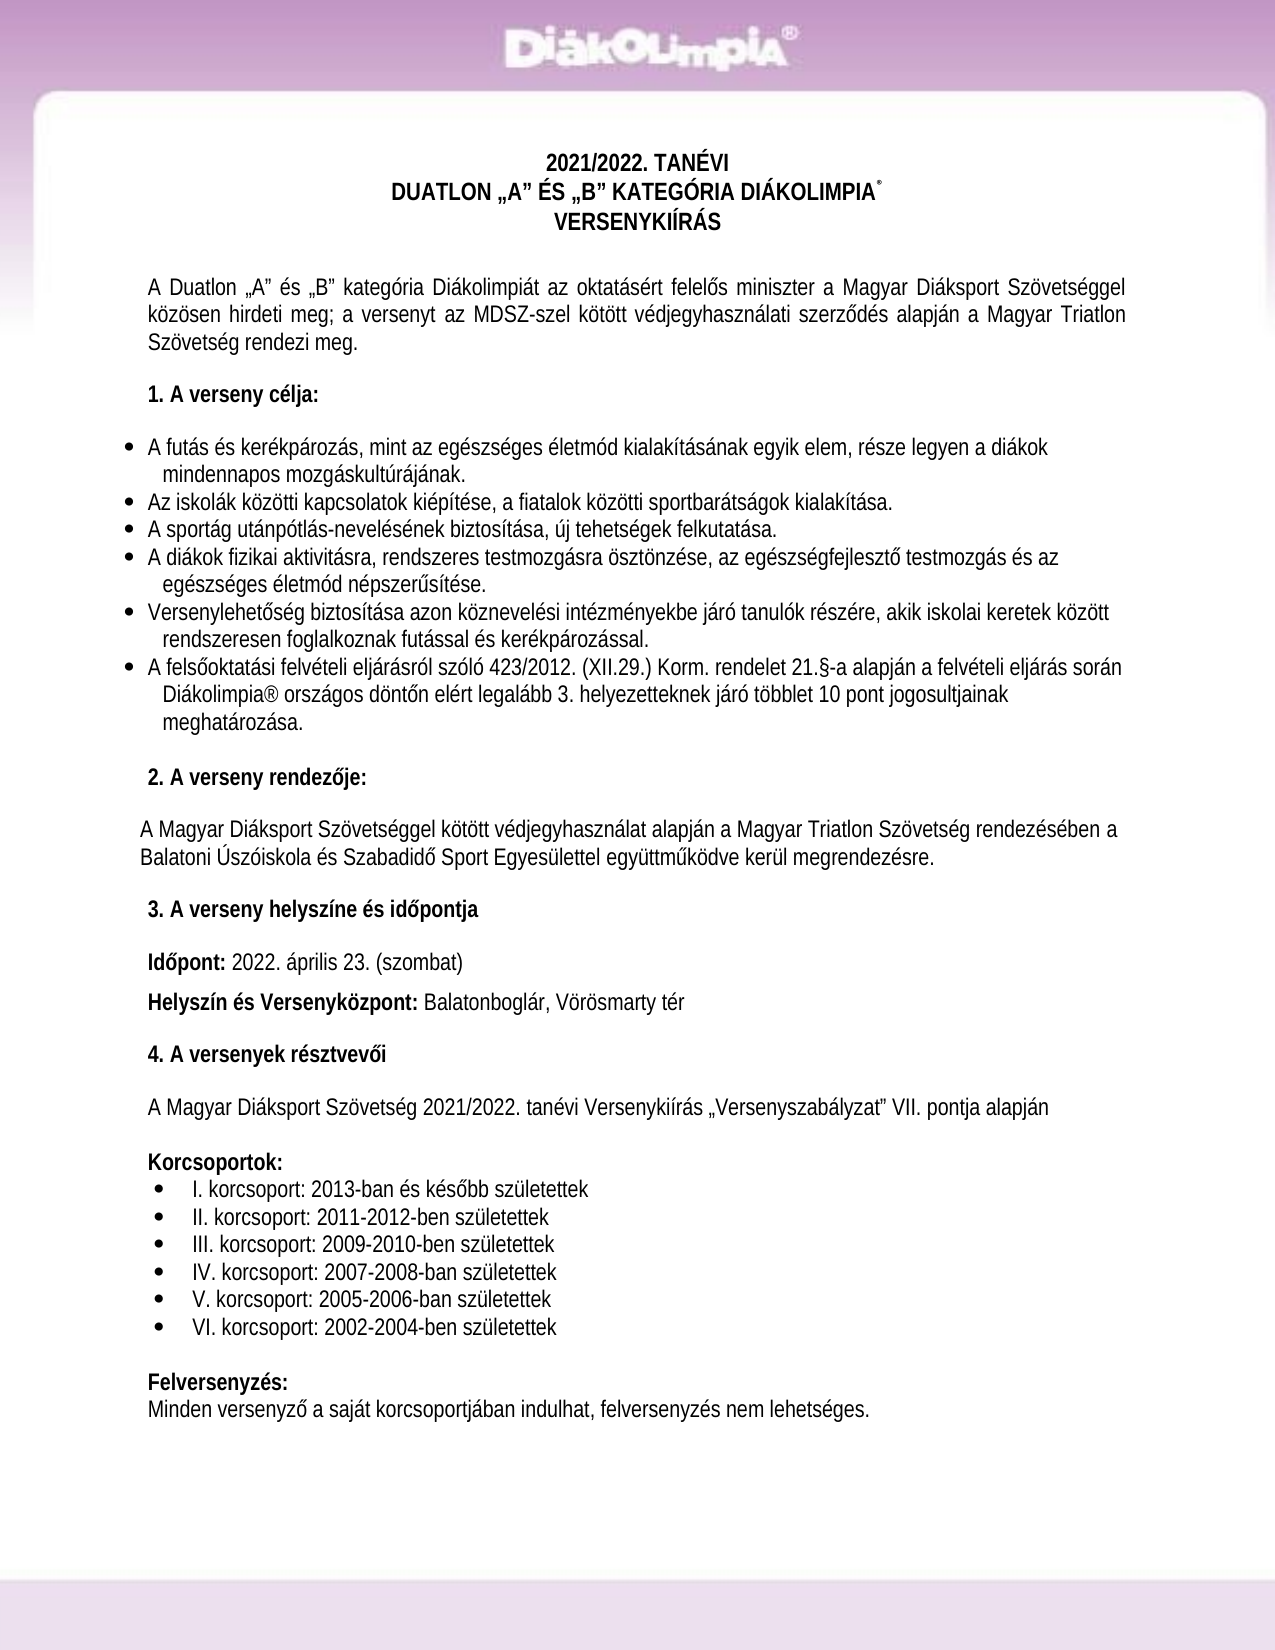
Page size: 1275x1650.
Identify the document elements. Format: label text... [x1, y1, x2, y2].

text Duatlon „A” ÉS „B” kategória Diákolimpia® [148, 176, 1127, 207]
list I. korcsoport: 2013-ban és később születettek [154, 1175, 1127, 1203]
list 2. A verseny rendezője: [148, 763, 1127, 790]
list 3. A verseny helyszíne és időpontja [148, 895, 1127, 923]
list II. korcsoport: 2011-2012-ben születettek [154, 1203, 1127, 1230]
list A futás és kerékpározás, mint az egészséges életmód kialakításának egyik elem, része legyen a diákok mindennapos mozgáskultúrájának. [125, 433, 1127, 488]
list V. korcsoport: 2005-2006-ban születettek [154, 1285, 1127, 1313]
picture [0, 0, 1275, 1650]
list III. korcsoport: 2009-2010-ben születettek [154, 1230, 1127, 1258]
text Felversenyzés: [148, 1368, 1127, 1395]
text Minden versenyző a saját korcsoportjában indulhat, felversenyzés nem lehetséges. [148, 1395, 1127, 1423]
list IV. korcsoport: 2007-2008-ban születettek [154, 1258, 1127, 1285]
list 4. A versenyek résztvevői [148, 1040, 1127, 1068]
list Versenylehetőség biztosítása azon köznevelési intézményekbe járó tanulók részére, akik iskolai keretek között rendszeresen foglalkoznak futással és kerékpározással. [125, 598, 1127, 653]
text Korcsoportok: [148, 1148, 1127, 1175]
text Helyszín és Versenyközpont: Balatonboglár, Vörösmarty tér [148, 988, 1127, 1015]
text A Duatlon „A” és „B” kategória Diákolimpiát az oktatásért felelős miniszter a Magyar Diáksport Szövetséggel közösen hirdeti meg; a versenyt az MDSZ-szel kötött védjegyhasználati szerződés alapján a Magyar Triatlon Szövetség rendezi meg. [148, 273, 1127, 355]
text A Magyar Diáksport Szövetséggel kötött védjegyhasználat alapján a Magyar Triatlon Szövetség rendezésében a Balatoni Úszóiskola és Szabadidő Sport Egyesülettel együttműködve kerül megrendezésre. [140, 815, 1127, 870]
list VI. korcsoport: 2002-2004-ben születettek [154, 1313, 1127, 1340]
text versenykiírás [148, 207, 1127, 235]
list A diákok fizikai aktivitásra, rendszeres testmozgásra ösztönzése, az egészségfejlesztő testmozgás és az egészséges életmód népszerűsítése. [125, 543, 1127, 598]
text A Magyar Diáksport Szövetség 2021/2022. tanévi Versenykiírás „Versenyszabályzat” VII. pontja alapján [148, 1093, 1127, 1120]
text 2021/2022. Tanévi [148, 148, 1127, 176]
list 1. A verseny célja: [148, 380, 1127, 408]
list A felsőoktatási felvételi eljárásról szóló 423/2012. (XII.29.) Korm. rendelet 21.§-a alapján a felvételi eljárás során Diákolimpia® országos döntőn elért legalább 3. helyezetteknek járó többlet 10 pont jogosultjainak meghatározása. [125, 653, 1127, 735]
list A sportág utánpótlás-nevelésének biztosítása, új tehetségek felkutatása. [125, 515, 1127, 543]
list Az iskolák közötti kapcsolatok kiépítése, a fiatalok közötti sportbarátságok kialakítása. [125, 488, 1127, 515]
text Időpont: 2022. április 23. (szombat) [148, 948, 1127, 975]
